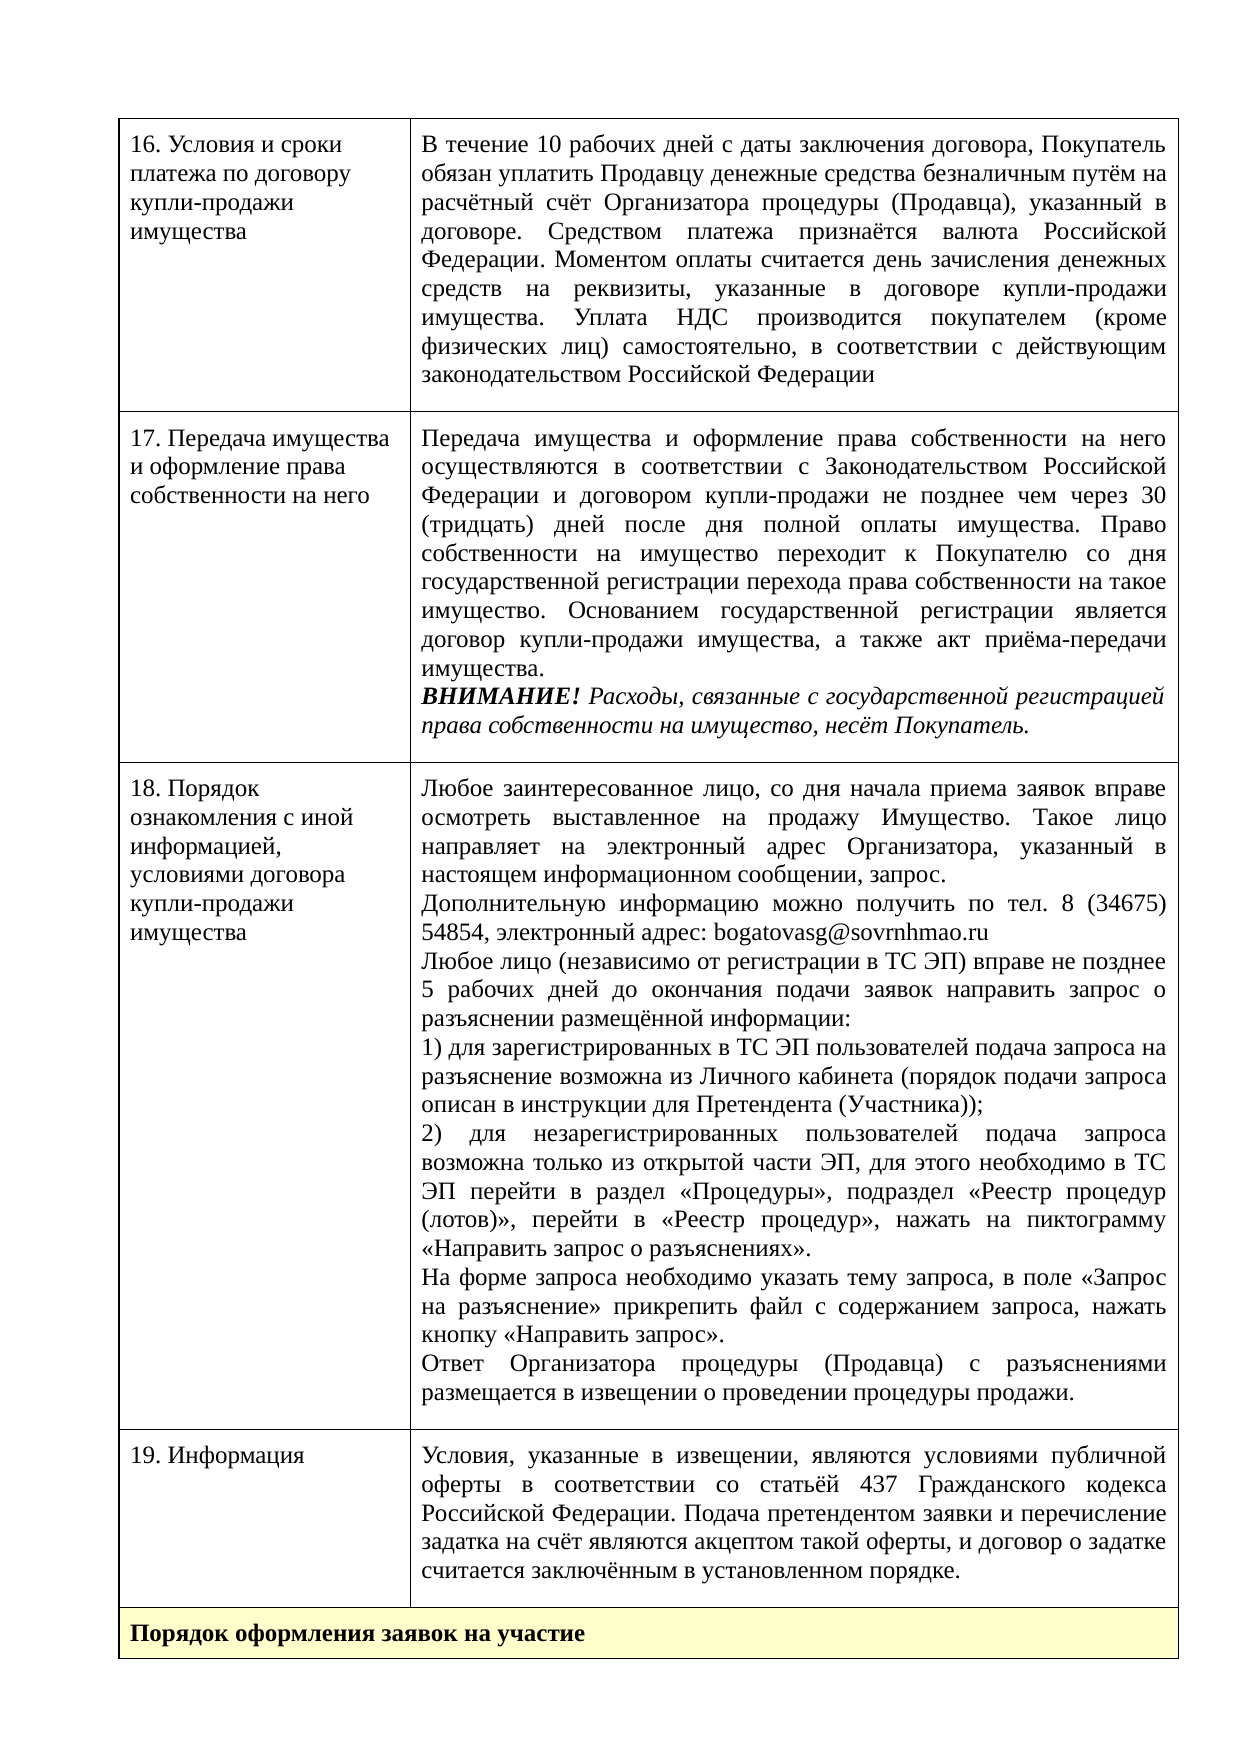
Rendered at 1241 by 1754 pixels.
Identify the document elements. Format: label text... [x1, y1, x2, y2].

table_cell 19. Информация [120, 1430, 410, 1607]
table_cell 18. Порядок ознакомления с иной информацией, условиями договора купли-продажи имущества [120, 763, 410, 1429]
table_cell В течение 10 рабочих дней с даты заключения договора, Покупатель обязан уплатить Продавцу денежные средства безналичным путём на расчётный счёт Организатора процедуры (Продавца), указанный в договоре. Средством платежа признаётся валюта Российской Федерации. Моментом оплаты считается день зачисления денежных средств на реквизиты, указанные в договоре купли-продажи имущества. Уплата НДС производится покупателем (кроме физических лиц) самостоятельно, в соответствии с действующим законодательством Российской Федерации [411, 119, 1178, 411]
table_cell Передача имущества и оформление права собственности на него осуществляются в соответствии с Законодательством Российской Федерации и договором купли-продажи не позднее чем через 30 (тридцать) дней после дня полной оплаты имущества. Право собственности на имущество переходит к Покупателю со дня государственной регистрации перехода права собственности на такое имущество. Основанием государственной регистрации является договор купли-продажи имущества, а также акт приёма-передачи имущества. ВНИМАНИЕ! Расходы, связанные с государственной регистрацией права собственности на имущество, несёт Покупатель. [411, 412, 1178, 762]
table_cell 16. Условия и сроки платежа по договору купли-продажи имущества [120, 119, 410, 411]
table_cell Любое заинтересованное лицо, со дня начала приема заявок вправе осмотреть выставленное на продажу Имущество. Такое лицо направляет на электронный адрес Организатора, указанный в настоящем информационном сообщении, запрос. Дополнительную информацию можно получить по тел. 8 (34675) 54854, электронный адрес: bogatovasg@sovrnhmao.ru Любое лицо (независимо от регистрации в ТС ЭП) вправе не позднее 5 рабочих дней до окончания подачи заявок направить запрос о разъяснении размещённой информации: 1) для зарегистрированных в ТС ЭП пользователей подача запроса на разъяснение возможна из Личного кабинета (порядок подачи запроса описан в инструкции для Претендента (Участника)); 2) для незарегистрированных пользователей подача запроса возможна только из открытой части ЭП, для этого необходимо в ТС ЭП перейти в раздел «Процедуры», подраздел «Реестр процедур (лотов)», перейти в «Реестр процедур», нажать на пиктограмму «Направить запрос о разъяснениях». На форме запроса необходимо указать тему запроса, в поле «Запрос на разъяснение» прикрепить файл с содержанием запроса, нажать кнопку «Направить запрос». Ответ Организатора процедуры (Продавца) с разъяснениями размещается в извещении о проведении процедуры продажи. [411, 763, 1178, 1429]
table_cell Условия, указанные в извещении, являются условиями публичной оферты в соответствии со статьёй 437 Гражданского кодекса Российской Федерации. Подача претендентом заявки и перечисление задатка на счёт являются акцептом такой оферты, и договор о задатке считается заключённым в установленном порядке. [411, 1430, 1178, 1607]
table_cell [120, 1608, 1178, 1658]
table_cell 17. Передача имущества и оформление права собственности на него [120, 412, 410, 762]
